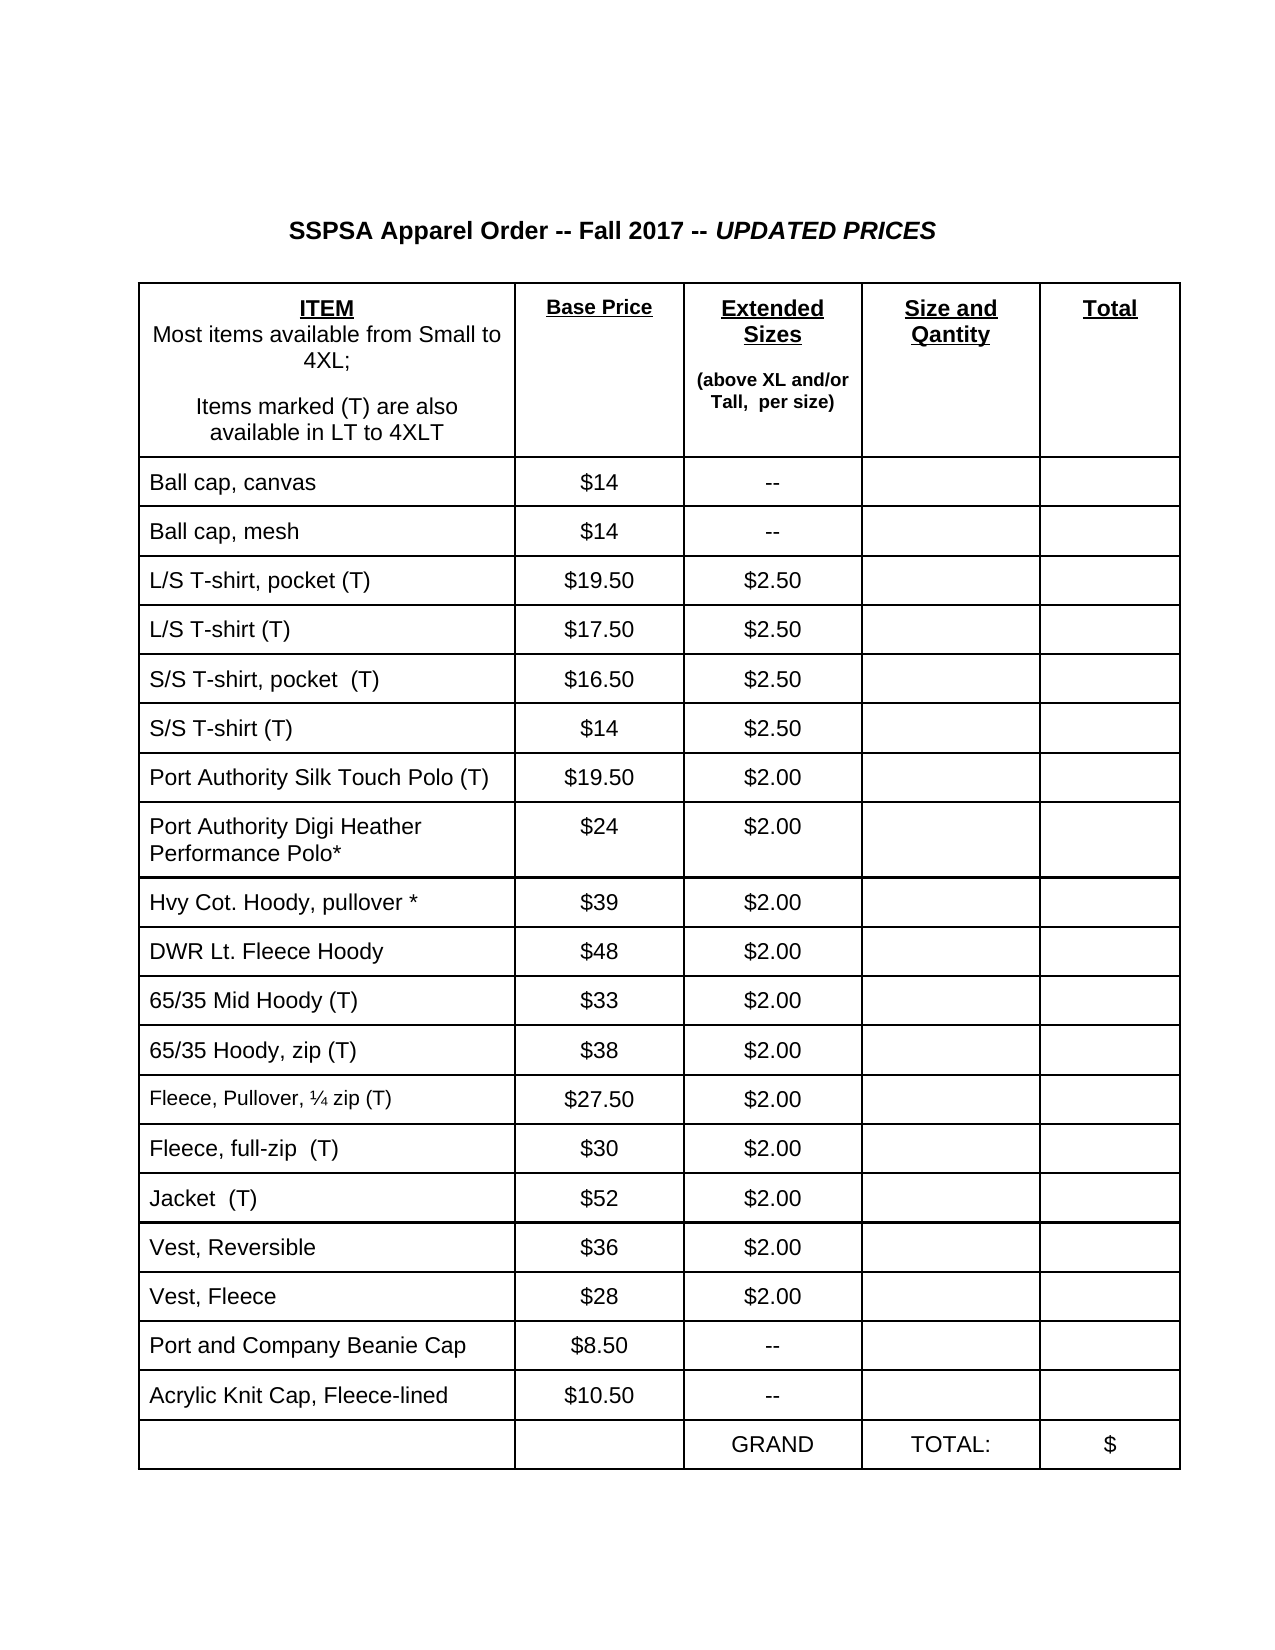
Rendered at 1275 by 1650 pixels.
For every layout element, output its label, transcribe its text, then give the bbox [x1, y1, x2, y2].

table_header Extended Sizes (above XL and/or Tall, per size) [685, 284, 861, 456]
table_header ITEM Most items available from Small to 4XL; Items marked (T) are also available in LT to 4XLT [140, 284, 514, 456]
table_cell $2.00 [685, 1076, 861, 1123]
table_cell $2.50 [685, 655, 861, 702]
table_cell $2.00 [685, 1174, 861, 1221]
table_cell $39 [516, 879, 683, 926]
table_cell $2.00 [685, 879, 861, 926]
table_cell $24 [516, 803, 683, 876]
table_cell $27.50 [516, 1076, 683, 1123]
table_cell [863, 1371, 1039, 1418]
table_cell $19.50 [516, 557, 683, 604]
table_cell $19.50 [516, 754, 683, 801]
table_cell [863, 803, 1039, 876]
table_cell $2.00 [685, 1026, 861, 1073]
table_cell $33 [516, 977, 683, 1024]
table_cell [863, 977, 1039, 1024]
table_cell $2.50 [685, 606, 861, 653]
table_cell [1041, 1125, 1179, 1172]
table_cell [863, 606, 1039, 653]
table_cell Ball cap, canvas [140, 458, 514, 505]
table_cell [1041, 1224, 1179, 1271]
table_cell GRAND [685, 1421, 861, 1468]
table_cell [1041, 458, 1179, 505]
table_cell Jacket (T) [140, 1174, 514, 1221]
table_cell [863, 557, 1039, 604]
table_cell TOTAL: [863, 1421, 1039, 1468]
table_cell $ [1041, 1421, 1179, 1468]
table_cell [863, 507, 1039, 554]
table_cell $10.50 [516, 1371, 683, 1418]
table_cell $48 [516, 928, 683, 975]
table_cell S/S T-shirt, pocket (T) [140, 655, 514, 702]
table_cell $2.00 [685, 754, 861, 801]
table_cell -- [685, 1322, 861, 1369]
table_cell $2.00 [685, 1125, 861, 1172]
table_cell [516, 1421, 683, 1468]
table_cell $2.00 [685, 1224, 861, 1271]
table_cell -- [685, 507, 861, 554]
table_cell Port and Company Beanie Cap [140, 1322, 514, 1369]
table_cell [1041, 1026, 1179, 1073]
table_cell [1041, 1371, 1179, 1418]
table_cell [1041, 704, 1179, 752]
table_cell Acrylic Knit Cap, Fleece-lined [140, 1371, 514, 1418]
table_cell -- [685, 458, 861, 505]
table_cell $14 [516, 507, 683, 554]
table_cell $30 [516, 1125, 683, 1172]
table_cell [1041, 879, 1179, 926]
table_cell [863, 1273, 1039, 1320]
table_cell [863, 754, 1039, 801]
table_cell $28 [516, 1273, 683, 1320]
table_cell $2.00 [685, 1273, 861, 1320]
table_cell [1041, 1322, 1179, 1369]
table_cell [863, 928, 1039, 975]
table_cell Vest, Reversible [140, 1224, 514, 1271]
table_cell [863, 1125, 1039, 1172]
table_cell $16.50 [516, 655, 683, 702]
table_cell DWR Lt. Fleece Hoody [140, 928, 514, 975]
table_cell [1041, 977, 1179, 1024]
table_cell $2.50 [685, 704, 861, 752]
table_cell Fleece, Pullover, ¼ zip (T) [140, 1076, 514, 1123]
table_cell [1041, 1273, 1179, 1320]
table_cell [1041, 507, 1179, 554]
table_cell $52 [516, 1174, 683, 1221]
table_cell $14 [516, 704, 683, 752]
table_cell [863, 1076, 1039, 1123]
table_cell L/S T-shirt (T) [140, 606, 514, 653]
table_header Size and Qantity [863, 284, 1039, 456]
text SSPSA Apparel Order -- Fall 2017 -- UPDATED PRICES [150, 216, 1125, 245]
table_cell 65/35 Mid Hoody (T) [140, 977, 514, 1024]
table_cell [863, 1224, 1039, 1271]
table_cell Port Authority Silk Touch Polo (T) [140, 754, 514, 801]
table_cell $8.50 [516, 1322, 683, 1369]
table_cell [863, 1026, 1039, 1073]
table_cell $2.00 [685, 977, 861, 1024]
table_cell [140, 1421, 514, 1468]
table_cell [863, 458, 1039, 505]
table_cell $2.00 [685, 928, 861, 975]
table_header Base Price [516, 284, 683, 456]
table_cell [1041, 606, 1179, 653]
table_cell Port Authority Digi Heather Performance Polo* [140, 803, 514, 876]
table_cell [1041, 655, 1179, 702]
table_cell [863, 1322, 1039, 1369]
table_cell $2.50 [685, 557, 861, 604]
table_cell [1041, 928, 1179, 975]
table_cell [1041, 754, 1179, 801]
table_cell -- [685, 1371, 861, 1418]
table_cell $2.00 [685, 803, 861, 876]
table_cell S/S T-shirt (T) [140, 704, 514, 752]
table_cell [863, 704, 1039, 752]
table_cell $17.50 [516, 606, 683, 653]
table_cell $38 [516, 1026, 683, 1073]
table_cell [1041, 1076, 1179, 1123]
table_header Total [1041, 284, 1179, 456]
table_cell Fleece, full-zip (T) [140, 1125, 514, 1172]
table_cell Hvy Cot. Hoody, pullover * [140, 879, 514, 926]
table_cell [863, 879, 1039, 926]
table_cell [1041, 557, 1179, 604]
table_cell 65/35 Hoody, zip (T) [140, 1026, 514, 1073]
table_cell Vest, Fleece [140, 1273, 514, 1320]
table_cell [863, 1174, 1039, 1221]
table_cell [863, 655, 1039, 702]
table_cell L/S T-shirt, pocket (T) [140, 557, 514, 604]
table_cell [1041, 803, 1179, 876]
table_cell $14 [516, 458, 683, 505]
table_cell $36 [516, 1224, 683, 1271]
table_cell [1041, 1174, 1179, 1221]
table_cell Ball cap, mesh [140, 507, 514, 554]
